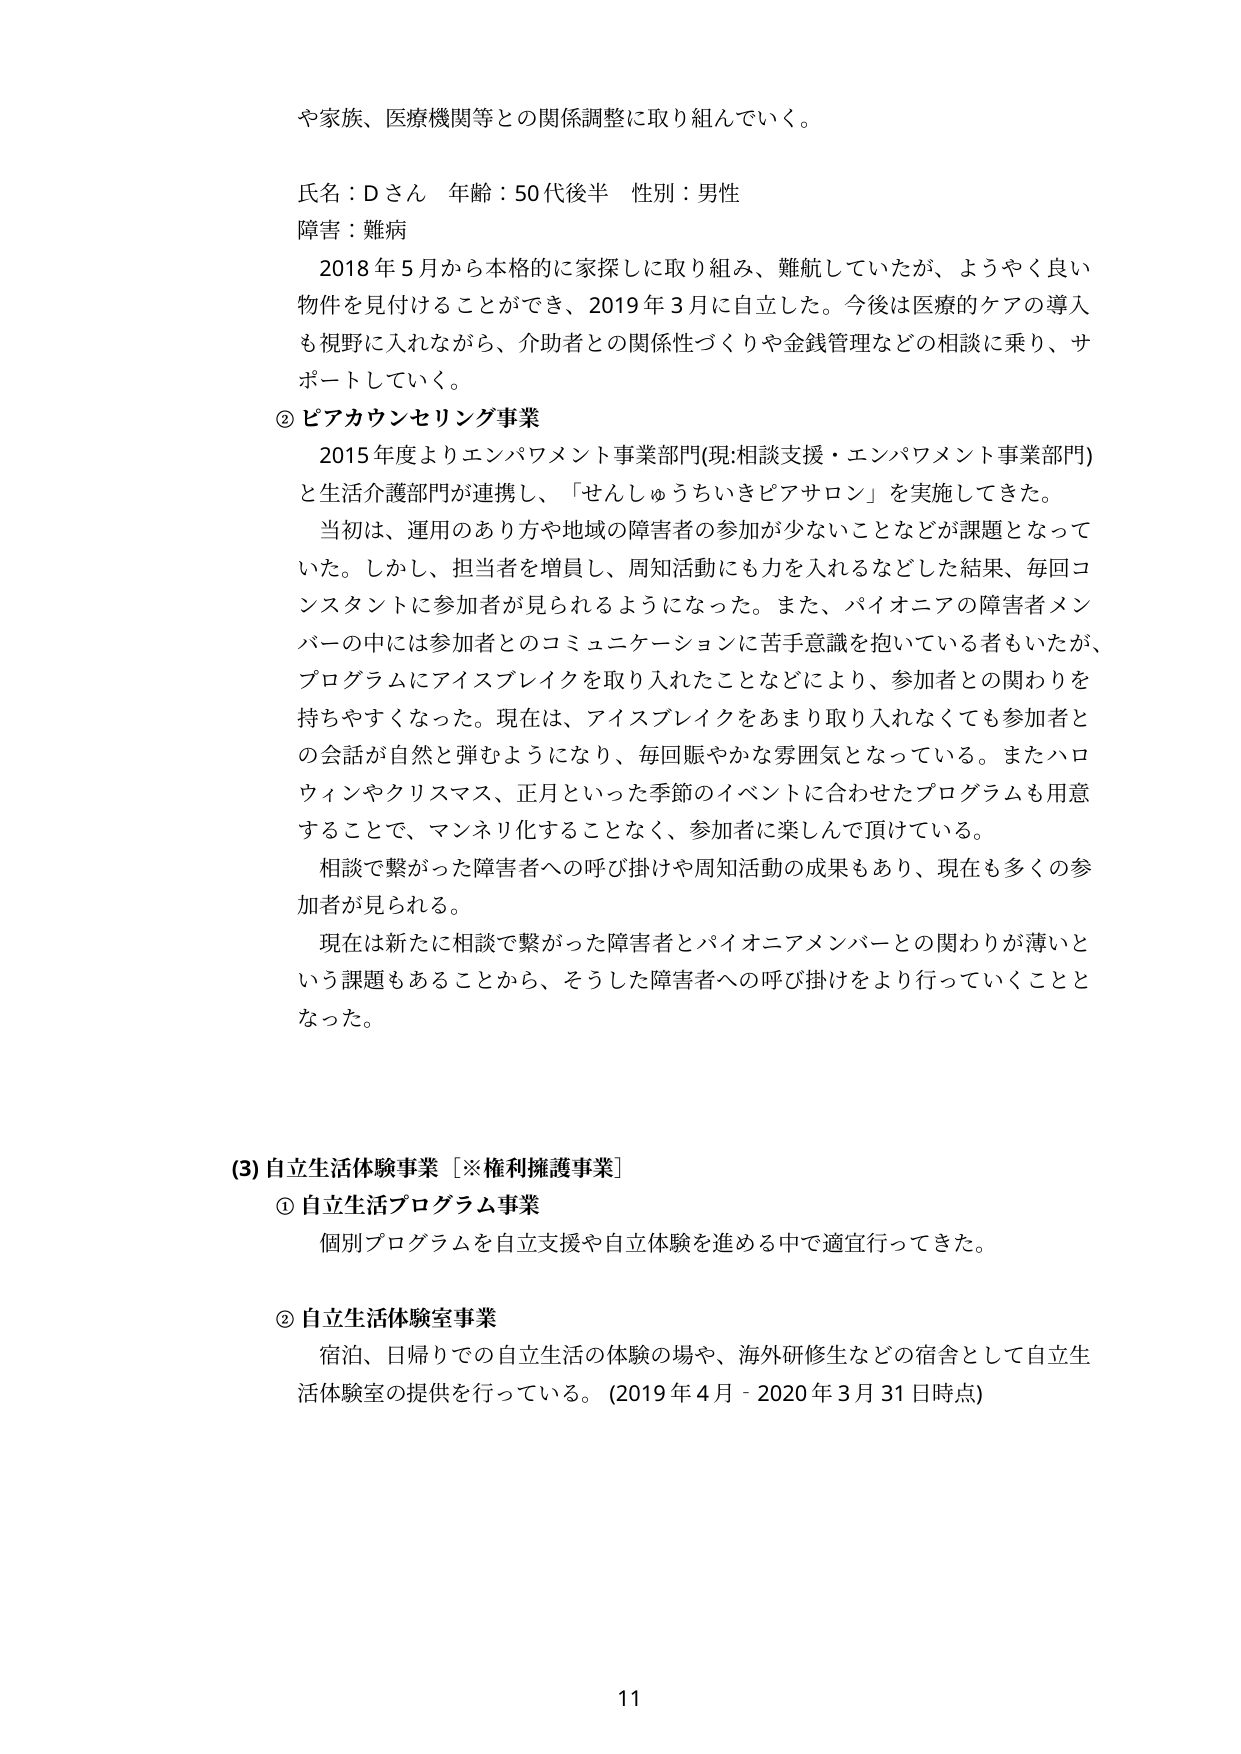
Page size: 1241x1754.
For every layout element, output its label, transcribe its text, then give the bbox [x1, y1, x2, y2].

text 個別プログラムを自立支援や自立体験を進める中で適宜行ってきた。 [297, 1223, 1092, 1260]
text ② 自立生活体験室事業 [275, 1298, 1092, 1335]
text 氏名：Dさん 年齢：50代後半 性別：男性 [297, 173, 1092, 210]
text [297, 98, 1092, 135]
text 相談で繋がった障害者への呼び掛けや周知活動の成果もあり、現在も多くの参加者が見られる。 [297, 848, 1092, 923]
text (3) 自立生活体験事業［※権利擁護事業］ [232, 1148, 1092, 1185]
text 2015年度よりエンパワメント事業部門(現:相談支援・エンパワメント事業部門)と生活介護部門が連携し、「せんしゅうちいきピアサロン」を実施してきた。 [297, 435, 1092, 510]
text 当初は、運用のあり方や地域の障害者の参加が少ないことなどが課題となっていた。しかし、担当者を増員し、周知活動にも力を入れるなどした結果、毎回コンスタントに参加者が見られるようになった。また、パイオニアの障害者メンバーの中には参加者とのコミュニケーションに苦手意識を抱いている者もいたが、プログラムにアイスブレイクを取り入れたことなどにより、参加者との関わりを持ちやすくなった。現在は、アイスブレイクをあまり取り入れなくても参加者との会話が自然と弾むようになり、毎回賑やかな雰囲気となっている。またハロウィンやクリスマス、正月といった季節のイベントに合わせたプログラムも用意することで、マンネリ化することなく、参加者に楽しんで頂けている。 [297, 510, 1092, 848]
text 2018年5月から本格的に家探しに取り組み、難航していたが、ようやく良い物件を見付けることができ、2019年3月に自立した。今後は医療的ケアの導入も視野に入れながら、介助者との関係性づくりや金銭管理などの相談に乗り、サポートしていく。 [297, 248, 1092, 398]
text 現在は新たに相談で繋がった障害者とパイオニアメンバーとの関わりが薄いという課題もあることから、そうした障害者への呼び掛けをより行っていくこととなった。 [297, 923, 1092, 1035]
text 宿泊、日帰りでの自立生活の体験の場や、海外研修生などの宿舎として自立生活体験室の提供を行っている。 (2019年4月‐2020年3月31日時点) [297, 1335, 1092, 1410]
text 障害：難病 [297, 210, 1092, 248]
text ② ピアカウンセリング事業 [275, 398, 1092, 435]
text ① 自立生活プログラム事業 [275, 1185, 1092, 1223]
